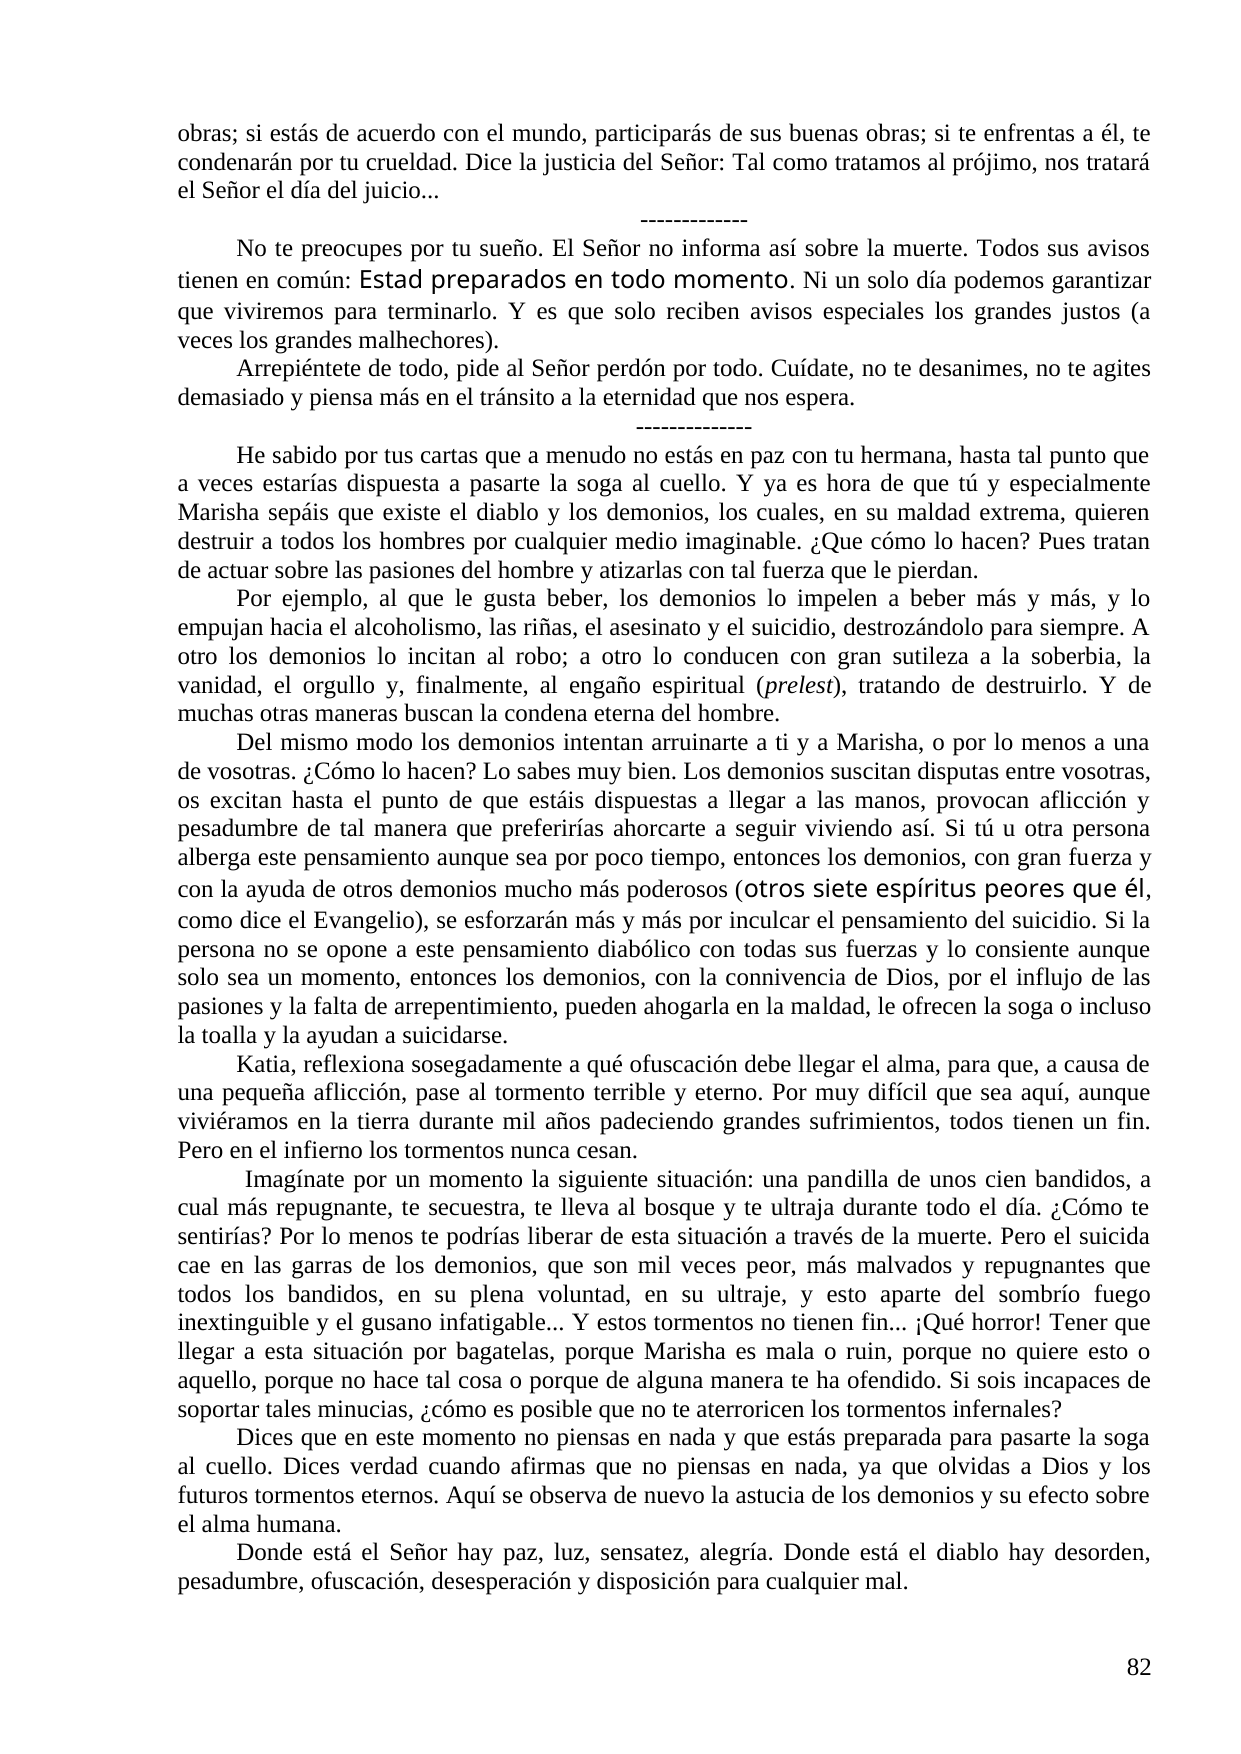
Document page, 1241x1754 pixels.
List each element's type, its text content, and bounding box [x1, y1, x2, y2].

text He sabido por tus cartas que a menudo no estás en paz con tu hermana, hasta tal punto que a veces estarías dispuesta a pasarte la soga al cuello. Y ya es hora de que tú y especialmente Marisha sepáis que existe el diablo y los demonios, los cuales, en su maldad extrema, quieren destruir a todos los hombres por cualquier medio imaginable. ¿Que cómo lo hacen? Pues tratan de actuar sobre las pasiones del hombre y atizarlas con tal fuerza que le pierdan. [177, 440, 1152, 583]
text -------------- [177, 411, 1152, 440]
text No te preocupes por tu sueño. El Señor no informa así sobre la muerte. Todos sus avisos tienen en común: Estad preparados en todo momento. Ni un solo día podemos garantizar que viviremos para terminarlo. Y es que solo reciben avisos especiales los grandes justos (a veces los grandes malhechores). [177, 233, 1152, 353]
text Katia, reflexiona sosegadamente a qué ofuscación debe llegar el alma, para que, a causa de una pequeña aflicción, pase al tormento terrible y eterno. Por muy difícil que sea aquí, aunque viviéramos en la tierra durante mil años padeciendo grandes sufrimientos, todos tienen un fin. Pero en el infierno los tormentos nunca cesan. [177, 1049, 1152, 1164]
text ------------- [177, 204, 1152, 233]
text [177, 118, 1152, 204]
text Por ejemplo, al que le gusta beber, los demonios lo impelen a beber más y más, y lo empujan hacia el alcoholismo, las riñas, el asesinato y el suicidio, destrozándolo para siempre. A otro los demonios lo incitan al robo; a otro lo conducen con gran sutileza a la soberbia, la vanidad, el orgullo y, finalmente, al engaño espiritual (prelest), tratando de destruirlo. Y de muchas otras maneras buscan la condena eterna del hombre. [177, 583, 1152, 727]
text Arrepiéntete de todo, pide al Señor perdón por todo. Cuídate, no te desanimes, no te agites demasiado y piensa más en el tránsito a la eternidad que nos espera. [177, 353, 1152, 411]
text Dices que en este momento no piensas en nada y que estás preparada para pasarte la soga al cuello. Dices verdad cuando afirmas que no piensas en nada, ya que olvidas a Dios y los futuros tormentos eternos. Aquí se observa de nuevo la astucia de los demonios y su efecto sobre el alma humana. [177, 1422, 1152, 1537]
text Imagínate por un momento la siguiente situación: una pandilla de unos cien bandidos, a cual más repugnante, te secuestra, te lleva al bosque y te ultraja durante todo el día. ¿Cómo te sentirías? Por lo menos te podrías liberar de esta situación a través de la muerte. Pero el suicida cae en las garras de los demonios, que son mil veces peor, más malvados y repugnantes que todos los bandidos, en su plena voluntad, en su ultraje, y esto aparte del sombrío fuego inextinguible y el gusano infatigable... Y estos tormentos no tienen fin... ¡Qué horror! Tener que llegar a esta situación por bagatelas, porque Marisha es mala o ruin, porque no quiere esto o aquello, porque no hace tal cosa o porque de alguna manera te ha ofendido. Si sois incapaces de soportar tales minucias, ¿cómo es posible que no te aterroricen los tormentos infernales? [177, 1164, 1152, 1422]
text Del mismo modo los demonios intentan arruinarte a ti y a Marisha, o por lo menos a una de vosotras. ¿Cómo lo hacen? Lo sabes muy bien. Los demonios suscitan disputas entre vosotras, os excitan hasta el punto de que estáis dispuestas a llegar a las manos, provocan aflicción y pesadumbre de tal manera que preferirías ahorcarte a seguir viviendo así. Si tú u otra persona alberga este pensamiento aunque sea por poco tiempo, entonces los demonios, con gran fuerza y con la ayuda de otros demonios mucho más poderosos (otros siete espíritus peores que él, como dice el Evangelio), se esforzarán más y más por inculcar el pensamiento del suicidio. Si la persona no se opone a este pensamiento diabólico con todas sus fuerzas y lo consiente aunque solo sea un momento, entonces los demonios, con la connivencia de Dios, por el influjo de las pasiones y la falta de arrepentimiento, pueden ahogarla en la maldad, le ofrecen la soga o incluso la toalla y la ayudan a suicidarse. [177, 727, 1152, 1049]
text Donde está el Señor hay paz, luz, sensatez, alegría. Donde está el diablo hay desorden, pesadumbre, ofuscación, desesperación y disposición para cualquier mal. [177, 1537, 1152, 1595]
